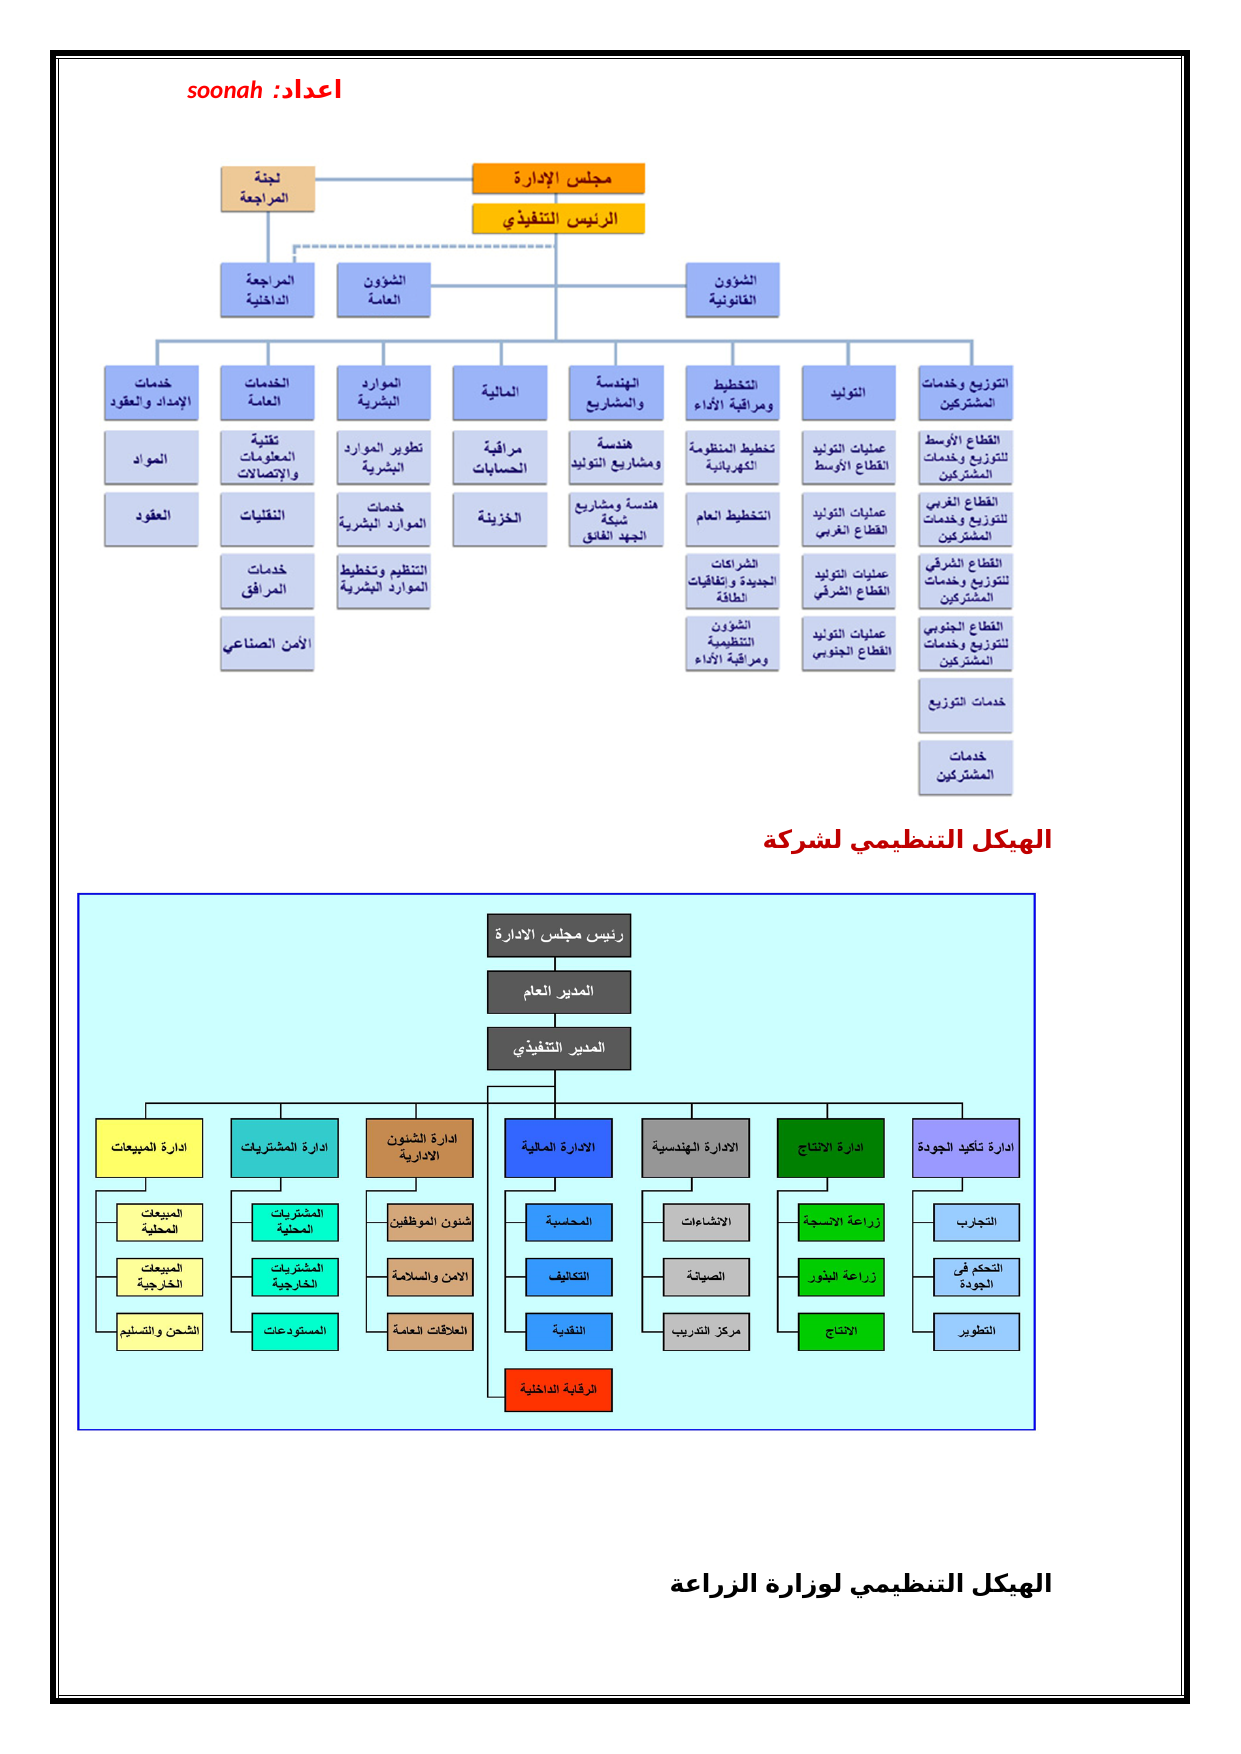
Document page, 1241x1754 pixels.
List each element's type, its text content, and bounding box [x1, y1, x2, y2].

picture [62, 150, 1053, 807]
text الهيكل التنظيمي لوزارة الزراعة [187, 1569, 1053, 1597]
text الهيكل التنظيمي لشركة [187, 825, 1053, 854]
picture [59, 872, 1053, 1451]
